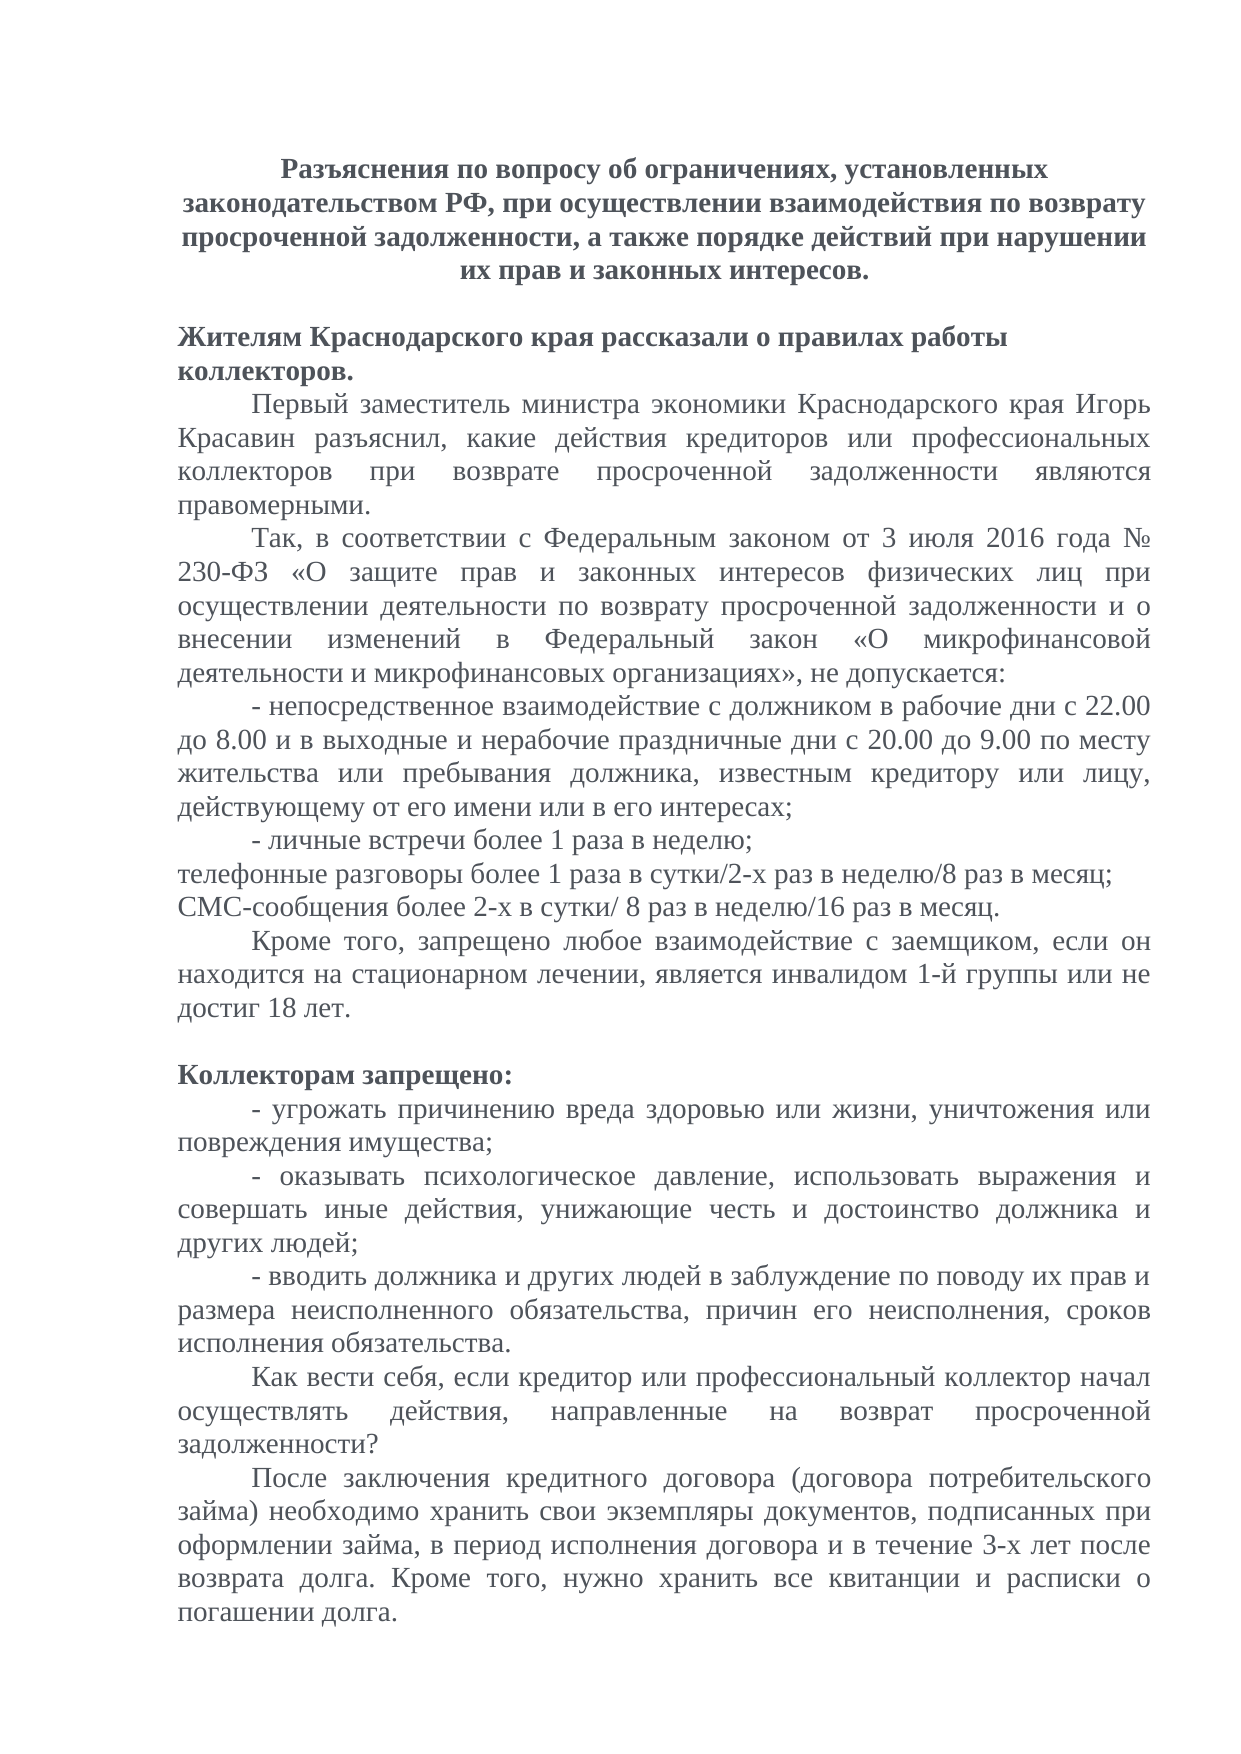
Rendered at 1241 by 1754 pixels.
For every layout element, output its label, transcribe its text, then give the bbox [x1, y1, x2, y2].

text телефонные разговоры более 1 раза в сутки/2-х раз в неделю/8 раз в месяц; [177, 856, 1152, 889]
text - личные встречи более 1 раза в неделю; [177, 822, 1152, 856]
text Кроме того, запрещено любое взаимодействие с заемщиком, если он находится на стационарном лечении, является инвалидом 1-й группы или не достиг 18 лет. [177, 923, 1152, 1024]
text Коллекторам запрещено: [177, 1057, 1152, 1091]
text - угрожать причинению вреда здоровью или жизни, уничтожения или повреждения имущества; [177, 1091, 1152, 1158]
text Разъяснения по вопросу об ограничениях, установленных законодательством РФ, при осуществлении взаимодействия по возврату просроченной задолженности, а также порядке действий при нарушении их прав и законных интересов. [177, 152, 1152, 286]
text - непосредственное взаимодействие с должником в рабочие дни с 22.00 до 8.00 и в выходные и нерабочие праздничные дни с 20.00 до 9.00 по месту жительства или пребывания должника, известным кредитору или лицу, действующему от его имени или в его интересах; [177, 688, 1152, 822]
text - вводить должника и других людей в заблуждение по поводу их прав и размера неисполненного обязательства, причин его неисполнения, сроков исполнения обязательства. [177, 1258, 1152, 1359]
text Так, в соответствии с Федеральным законом от 3 июля 2016 года № 230-ФЗ «О защите прав и законных интересов физических лиц при осуществлении деятельности по возврату просроченной задолженности и о внесении изменений в Федеральный закон «О микрофинансовой деятельности и микрофинансовых организациях», не допускается: [177, 521, 1152, 688]
text Первый заместитель министра экономики Краснодарского края Игорь Красавин разъяснил, какие действия кредиторов или профессиональных коллекторов при возврате просроченной задолженности являются правомерными. [177, 386, 1152, 521]
text После заключения кредитного договора (договора потребительского займа) необходимо хранить свои экземпляры документов, подписанных при оформлении займа, в период исполнения договора и в течение 3-х лет после возврата долга. Кроме того, нужно хранить все квитанции и расписки о погашении долга. [177, 1460, 1152, 1627]
text Жителям Краснодарского края рассказали о правилах работы коллекторов. [177, 319, 1152, 386]
text Как вести себя, если кредитор или профессиональный коллектор начал осуществлять действия, направленные на возврат просроченной задолженности? [177, 1359, 1152, 1460]
text - оказывать психологическое давление, использовать выражения и совершать иные действия, унижающие честь и достоинство должника и других людей; [177, 1158, 1152, 1258]
text СМС-сообщения более 2-х в сутки/ 8 раз в неделю/16 раз в месяц. [177, 889, 1152, 923]
